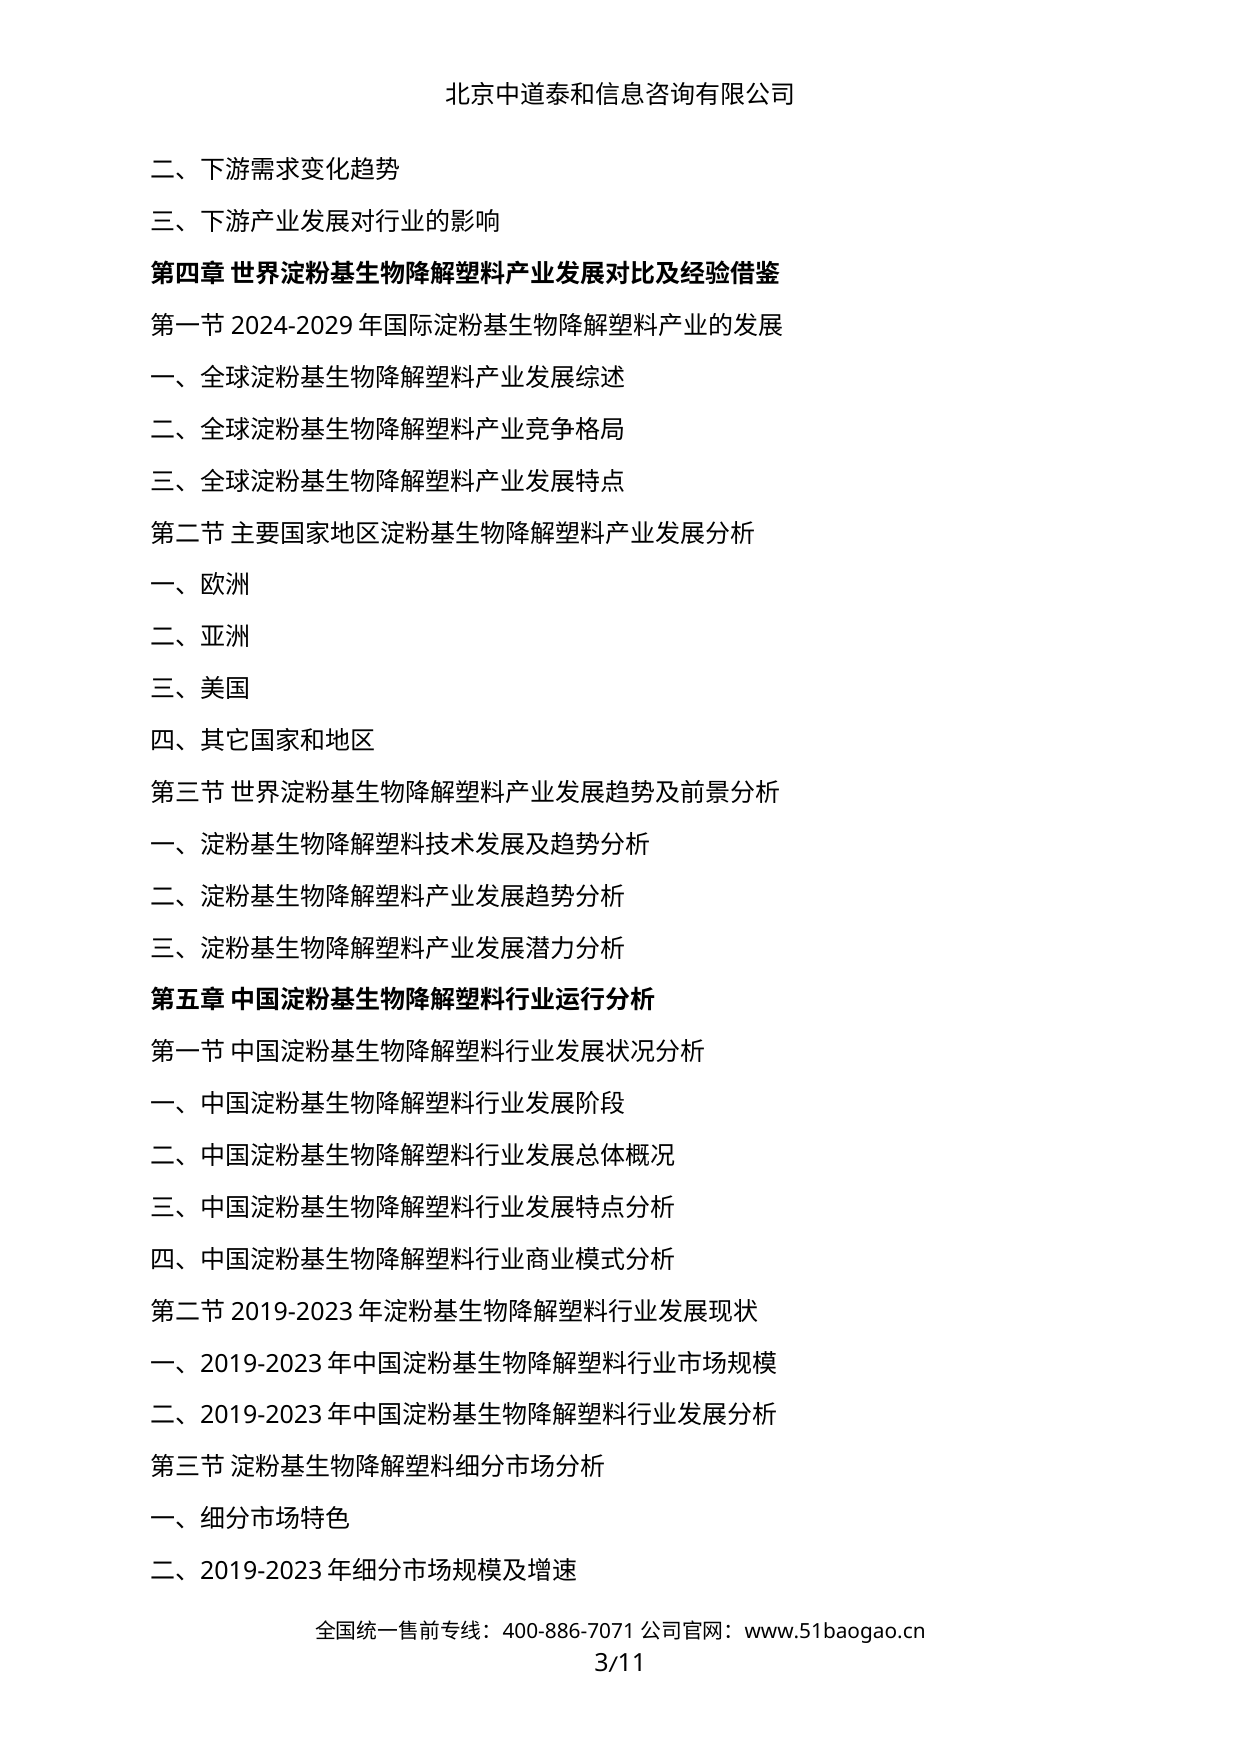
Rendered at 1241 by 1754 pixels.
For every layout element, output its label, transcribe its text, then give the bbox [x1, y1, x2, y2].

text 第五章 中国淀粉基生物降解塑料行业运行分析 [150, 980, 1090, 1016]
text 三、美国 [150, 669, 1090, 705]
text 三、淀粉基生物降解塑料产业发展潜力分析 [150, 928, 1090, 964]
text 一、2019-2023年中国淀粉基生物降解塑料行业市场规模 [150, 1343, 1090, 1379]
text 一、全球淀粉基生物降解塑料产业发展综述 [150, 357, 1090, 394]
text 二、中国淀粉基生物降解塑料行业发展总体概况 [150, 1136, 1090, 1172]
text 一、欧洲 [150, 565, 1090, 601]
text 第一节 中国淀粉基生物降解塑料行业发展状况分析 [150, 1032, 1090, 1068]
text 二、下游需求变化趋势 [150, 150, 1090, 186]
text 二、亚洲 [150, 617, 1090, 653]
text 四、中国淀粉基生物降解塑料行业商业模式分析 [150, 1239, 1090, 1276]
text 第四章 世界淀粉基生物降解塑料产业发展对比及经验借鉴 [150, 254, 1090, 290]
text 第一节 2024-2029年国际淀粉基生物降解塑料产业的发展 [150, 306, 1090, 342]
text 一、淀粉基生物降解塑料技术发展及趋势分析 [150, 824, 1090, 861]
text 二、淀粉基生物降解塑料产业发展趋势分析 [150, 876, 1090, 912]
text 三、全球淀粉基生物降解塑料产业发展特点 [150, 461, 1090, 497]
text 二、2019-2023年细分市场规模及增速 [150, 1551, 1090, 1587]
text 二、2019-2023年中国淀粉基生物降解塑料行业发展分析 [150, 1395, 1090, 1431]
text 一、中国淀粉基生物降解塑料行业发展阶段 [150, 1084, 1090, 1120]
text 一、细分市场特色 [150, 1499, 1090, 1535]
text 第三节 淀粉基生物降解塑料细分市场分析 [150, 1447, 1090, 1483]
text 第三节 世界淀粉基生物降解塑料产业发展趋势及前景分析 [150, 772, 1090, 809]
text 二、全球淀粉基生物降解塑料产业竞争格局 [150, 409, 1090, 446]
text 三、下游产业发展对行业的影响 [150, 202, 1090, 238]
text 四、其它国家和地区 [150, 721, 1090, 757]
text 三、中国淀粉基生物降解塑料行业发展特点分析 [150, 1187, 1090, 1224]
text 第二节 2019-2023年淀粉基生物降解塑料行业发展现状 [150, 1291, 1090, 1327]
text 第二节 主要国家地区淀粉基生物降解塑料产业发展分析 [150, 513, 1090, 549]
